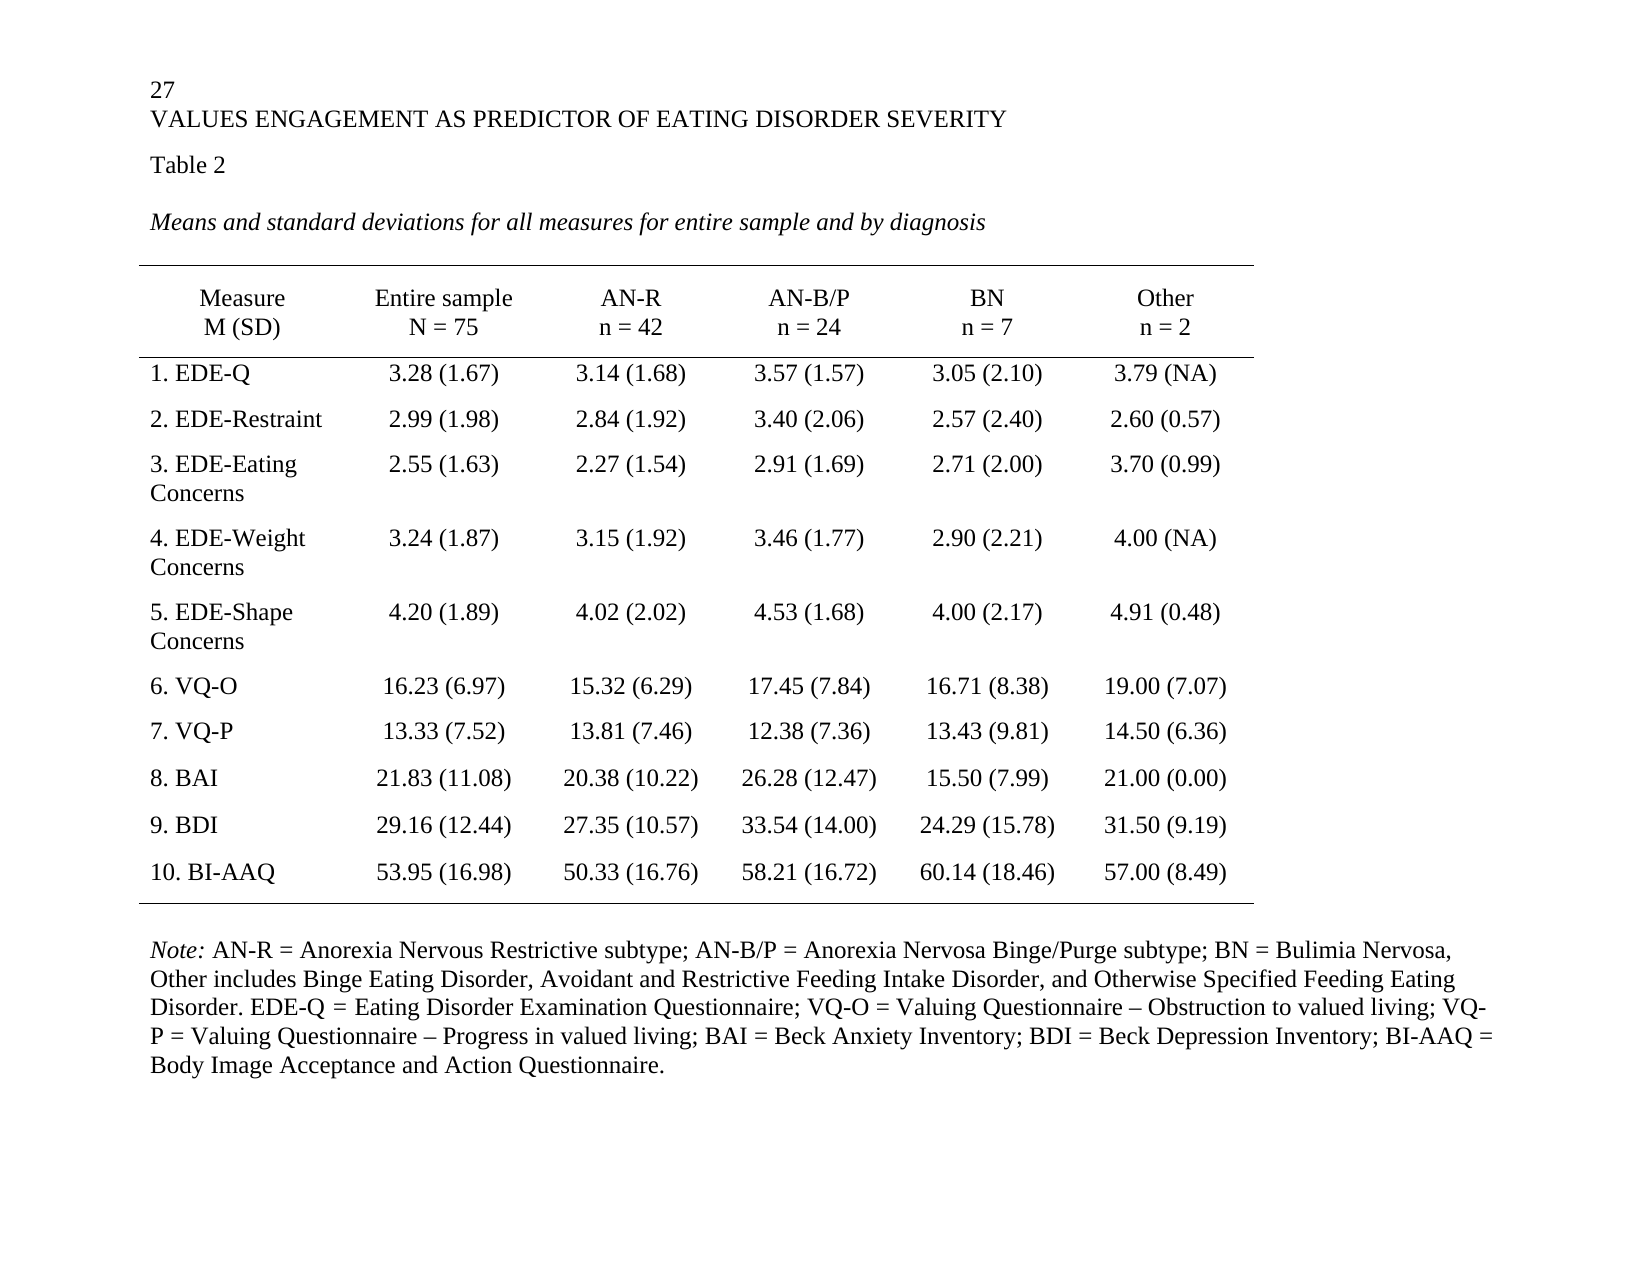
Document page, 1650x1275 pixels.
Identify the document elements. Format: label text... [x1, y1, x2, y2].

table_cell 4.00 (2.17) [898, 597, 1076, 671]
table_cell 12.38 (7.36) [720, 716, 898, 763]
table_cell 3.28 (1.67) [345, 358, 542, 404]
table_cell 4. EDE-Weight Concerns [139, 523, 345, 597]
table_cell 3.79 (NA) [1076, 358, 1254, 404]
table_cell 2.91 (1.69) [720, 449, 898, 523]
table_cell 2.84 (1.92) [542, 404, 720, 449]
table_cell 13.43 (9.81) [898, 716, 1076, 763]
table_cell 33.54 (14.00) [720, 810, 898, 857]
table_cell 16.23 (6.97) [345, 671, 542, 716]
table_header BN n = 7 [898, 266, 1076, 357]
table_cell 3.15 (1.92) [542, 523, 720, 597]
table_cell 4.91 (0.48) [1076, 597, 1254, 671]
table_cell 7. VQ-P [139, 716, 345, 763]
table_header AN-B/P n = 24 [720, 266, 898, 357]
table_cell 50.33 (16.76) [542, 857, 720, 903]
table_cell 3.46 (1.77) [720, 523, 898, 597]
table_cell 2.27 (1.54) [542, 449, 720, 523]
table_cell 20.38 (10.22) [542, 763, 720, 810]
table_header Measure M (SD) [139, 266, 345, 357]
table_cell 2.99 (1.98) [345, 404, 542, 449]
table_cell 15.32 (6.29) [542, 671, 720, 716]
table_cell 6. VQ-O [139, 671, 345, 716]
table_cell 2.60 (0.57) [1076, 404, 1254, 449]
table_cell 4.20 (1.89) [345, 597, 542, 671]
table_cell 4.00 (NA) [1076, 523, 1254, 597]
table_cell 2.57 (2.40) [898, 404, 1076, 449]
table_cell 60.14 (18.46) [898, 857, 1076, 903]
table_header Other n = 2 [1076, 266, 1254, 357]
table_cell 13.81 (7.46) [542, 716, 720, 763]
table_cell 58.21 (16.72) [720, 857, 898, 903]
table_cell 17.45 (7.84) [720, 671, 898, 716]
table_cell 14.50 (6.36) [1076, 716, 1254, 763]
table_cell 9. BDI [139, 810, 345, 857]
text Means and standard deviations for all measures for entire sample and by diagnosis [150, 207, 1500, 236]
table_cell 3.14 (1.68) [542, 358, 720, 404]
table_cell 8. BAI [139, 763, 345, 810]
table_cell 1. EDE-Q [139, 358, 345, 404]
table_cell 3.24 (1.87) [345, 523, 542, 597]
table_cell 16.71 (8.38) [898, 671, 1076, 716]
text Note: AN-R = Anorexia Nervous Restrictive subtype; AN-B/P = Anorexia Nervosa Binge/Purge subtype; BN = Bulimia Nervosa, Other includes Binge Eating Disorder, Avoidant and Restrictive Feeding Intake Disorder, and Otherwise Specified Feeding Eating Disorder. EDE-Q = Eating Disorder Examination Questionnaire; VQ-O = Valuing Questionnaire – Obstruction to valued living; VQ-P = Valuing Questionnaire – Progress in valued living; BAI = Beck Anxiety Inventory; BDI = Beck Depression Inventory; BI-AAQ = Body Image Acceptance and Action Questionnaire. [150, 935, 1500, 1079]
table_header Entire sample N = 75 [345, 266, 542, 357]
table_cell 26.28 (12.47) [720, 763, 898, 810]
table_cell 2.71 (2.00) [898, 449, 1076, 523]
table_cell 31.50 (9.19) [1076, 810, 1254, 857]
table_cell 15.50 (7.99) [898, 763, 1076, 810]
table_cell 2.90 (2.21) [898, 523, 1076, 597]
table_cell 19.00 (7.07) [1076, 671, 1254, 716]
table_cell 3.40 (2.06) [720, 404, 898, 449]
table_cell 3. EDE-Eating Concerns [139, 449, 345, 523]
table_cell 2. EDE-Restraint [139, 404, 345, 449]
table_cell 5. EDE-Shape Concerns [139, 597, 345, 671]
table_cell 3.05 (2.10) [898, 358, 1076, 404]
table_cell 4.02 (2.02) [542, 597, 720, 671]
table_cell 29.16 (12.44) [345, 810, 542, 857]
table_cell 2.55 (1.63) [345, 449, 542, 523]
table_cell 21.00 (0.00) [1076, 763, 1254, 810]
table_cell 21.83 (11.08) [345, 763, 542, 810]
table_cell 4.53 (1.68) [720, 597, 898, 671]
table_cell 27.35 (10.57) [542, 810, 720, 857]
table_cell 10. BI-AAQ [139, 857, 345, 903]
table_cell 24.29 (15.78) [898, 810, 1076, 857]
table_cell 13.33 (7.52) [345, 716, 542, 763]
table_cell 57.00 (8.49) [1076, 857, 1254, 903]
table_cell 53.95 (16.98) [345, 857, 542, 903]
table_header AN-R n = 42 [542, 266, 720, 357]
table_cell 3.70 (0.99) [1076, 449, 1254, 523]
table_cell 3.57 (1.57) [720, 358, 898, 404]
text Table 2 [150, 150, 1500, 179]
